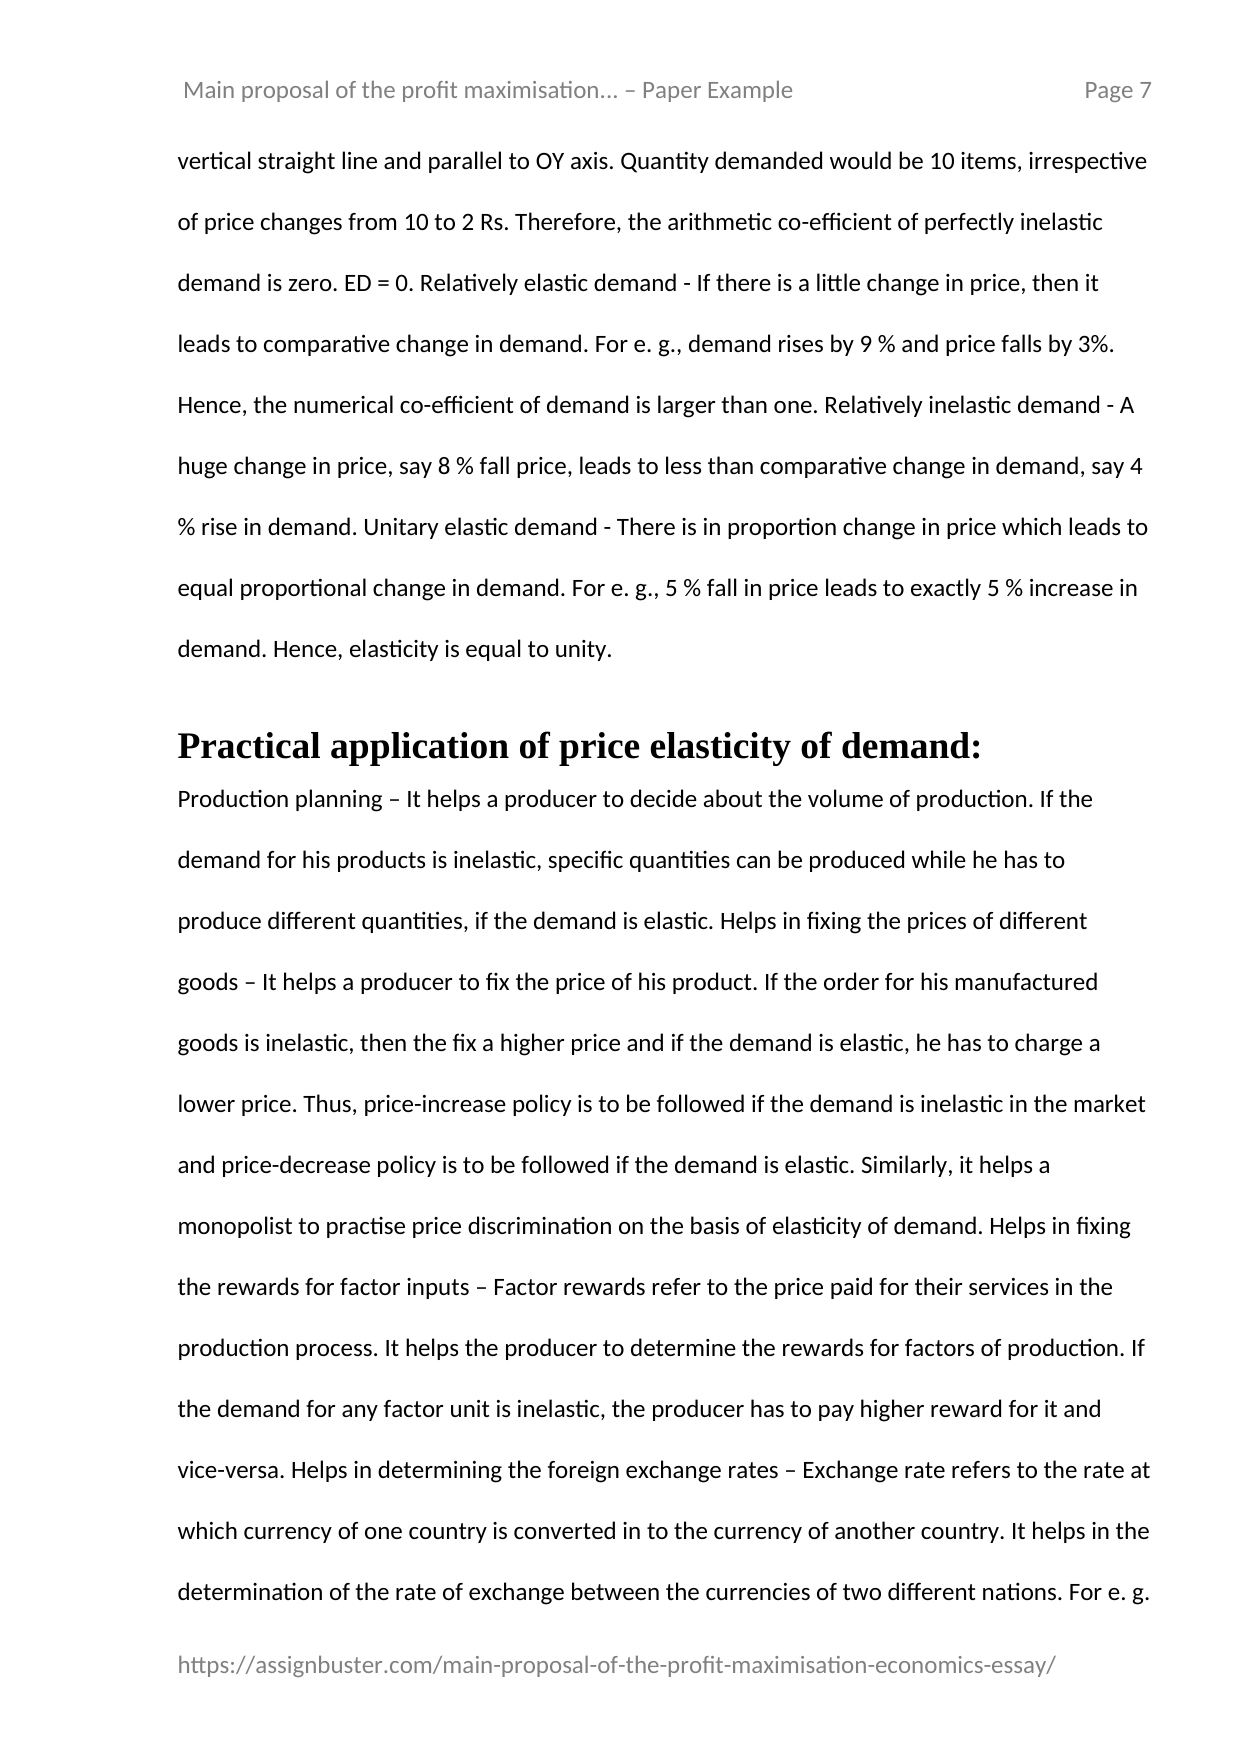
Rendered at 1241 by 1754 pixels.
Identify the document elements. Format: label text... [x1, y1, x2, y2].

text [177, 783, 1152, 1607]
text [177, 145, 1152, 664]
subtitle Practical application of price elasticity of demand: [177, 724, 1152, 767]
